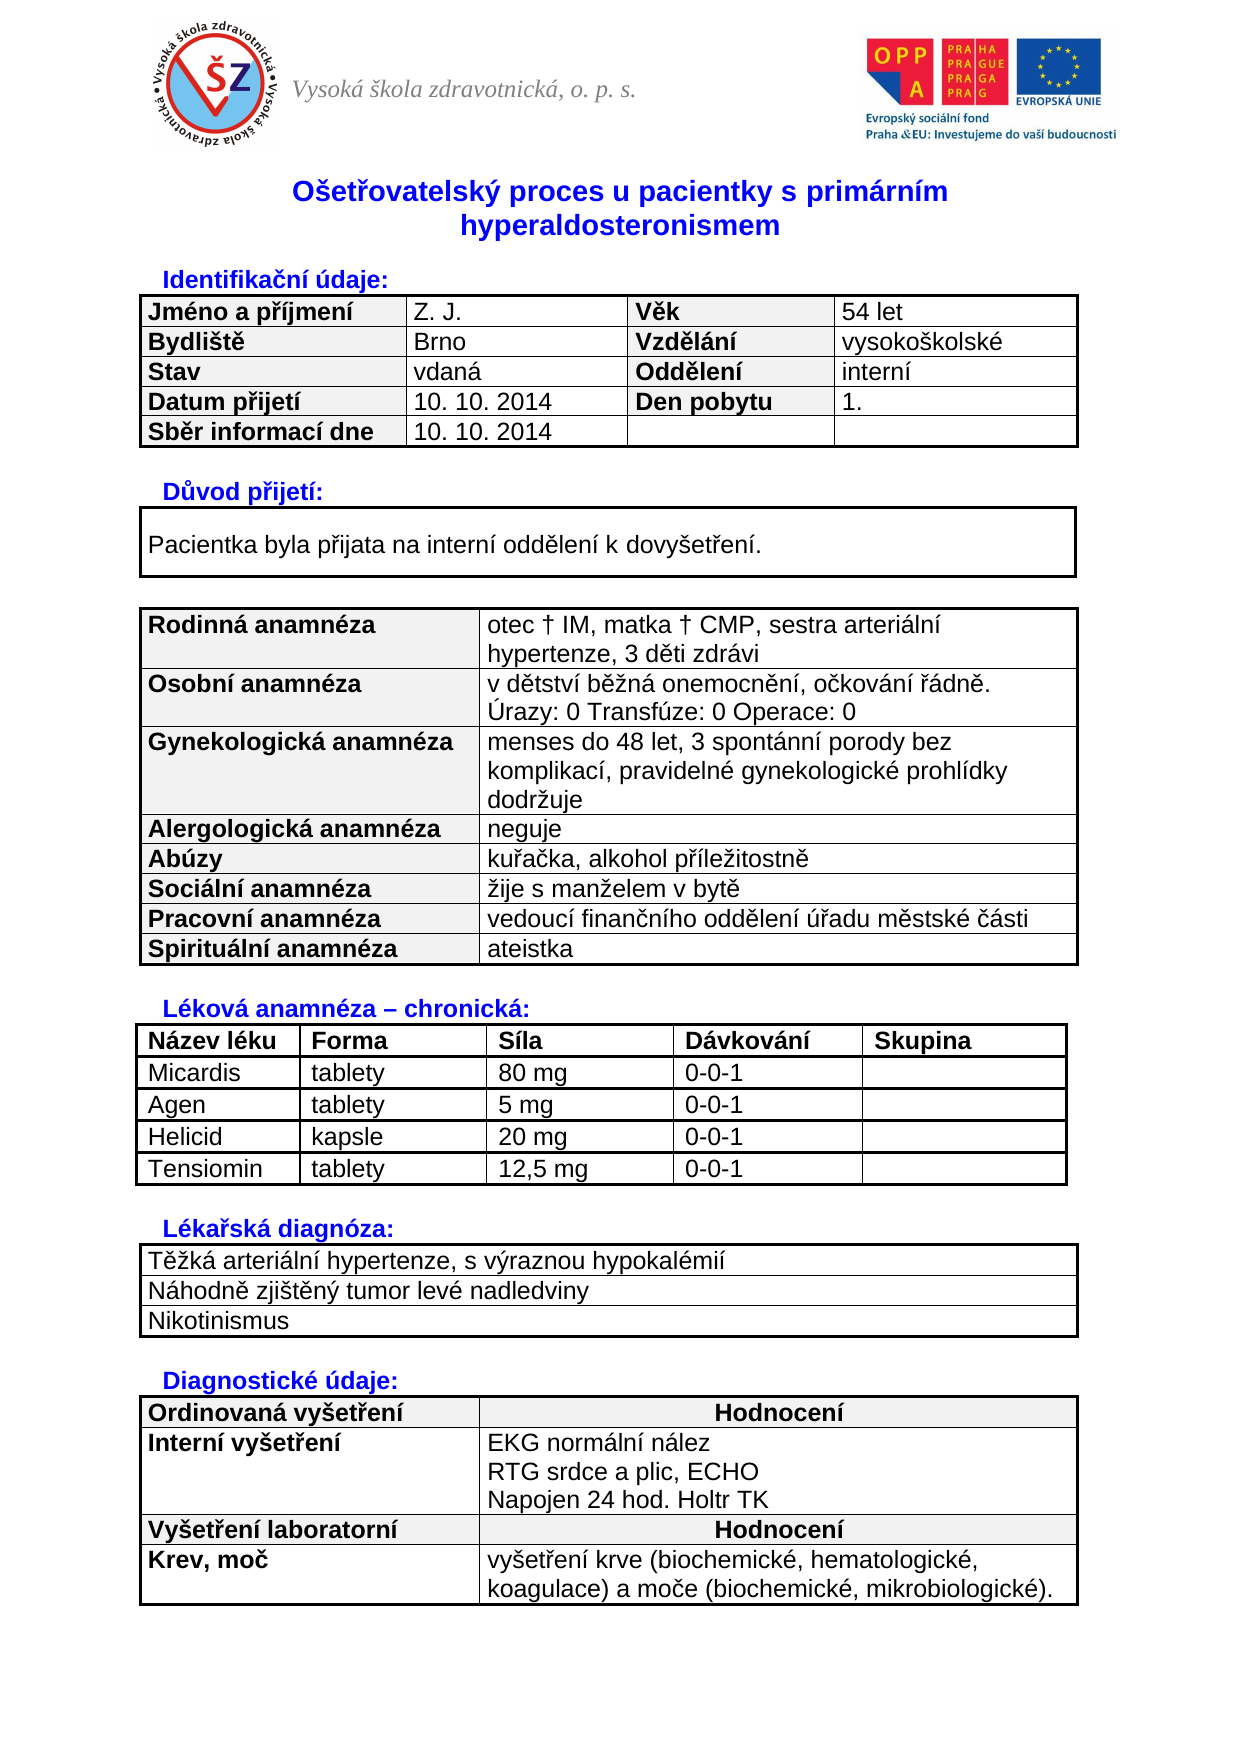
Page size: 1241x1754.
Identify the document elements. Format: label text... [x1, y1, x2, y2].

table_header Forma [301, 1026, 486, 1055]
table_header otec † IM, matka † CMP, sestra arteriální hypertenze, 3 děti zdrávi [480, 610, 1076, 668]
table_cell [863, 1154, 1065, 1182]
table_cell Pracovní anamnéza [142, 904, 479, 933]
table_cell 0-0-1 [674, 1122, 862, 1151]
table_header Ordinovaná vyšetření [142, 1398, 479, 1427]
table_cell Hodnocení [480, 1515, 1076, 1544]
table_cell vysokoškolské [835, 327, 1076, 356]
table_cell tablety [301, 1058, 486, 1087]
table_cell Micardis [138, 1058, 299, 1087]
table_cell Brno [407, 327, 627, 356]
table_cell žije s manželem v bytě [480, 874, 1076, 903]
table_cell 1. [835, 387, 1076, 415]
table_cell v dětství běžná onemocnění, očkování řádně. Úrazy: 0 Transfúze: 0 Operace: 0 [480, 669, 1076, 726]
table_cell 80 mg [487, 1058, 673, 1087]
table_cell Stav [142, 357, 406, 386]
table_cell Vzdělání [628, 327, 834, 356]
table_cell Helicid [138, 1122, 299, 1151]
subtitle Identifikační údaje: [162, 265, 1093, 294]
table_header Jméno a příjmení [142, 297, 406, 326]
table_cell [863, 1058, 1065, 1087]
table_cell Oddělení [628, 357, 834, 386]
table_header Rodinná anamnéza [142, 610, 479, 668]
table_cell Bydliště [142, 327, 406, 356]
table_cell Sociální anamnéza [142, 874, 479, 903]
table_cell neguje [480, 815, 1076, 843]
table_cell menses do 48 let, 3 spontánní porody bez komplikací, pravidelné gynekologické prohlídky dodržuje [480, 727, 1076, 813]
table_cell interní [835, 357, 1076, 386]
table_cell vedoucí finančního oddělení úřadu městské části [480, 904, 1076, 933]
table_cell Datum přijetí [142, 387, 406, 415]
table_header Pacientka byla přijata na interní oddělení k dovyšetření. [142, 509, 1074, 575]
text Ošetřovatelský proces u pacientky s primárním hyperaldosteronismem [148, 174, 1093, 241]
table_cell Interní vyšetření [142, 1428, 479, 1514]
table_header Síla [487, 1026, 673, 1055]
subtitle Důvod přijetí: [162, 477, 1093, 506]
table_cell 0-0-1 [674, 1154, 862, 1182]
table_cell kuřačka, alkohol příležitostně [480, 844, 1076, 873]
subtitle Diagnostické údaje: [162, 1366, 1093, 1395]
table_cell ateistka [480, 934, 1076, 962]
table_cell Den pobytu [628, 387, 834, 415]
table_cell 5 mg [487, 1090, 673, 1119]
table_cell Vyšetření laboratorní [142, 1515, 479, 1544]
table_cell Nikotinismus [142, 1306, 1076, 1334]
table_cell Náhodně zjištěný tumor levé nadledviny [142, 1276, 1076, 1305]
table_cell vyšetření krve (biochemické, hematologické, koagulace) a moče (biochemické, mikrobiologické). [480, 1545, 1076, 1603]
table_cell [628, 416, 834, 445]
table_cell tablety [301, 1090, 486, 1119]
table_cell EKG normální nález RTG srdce a plic, ECHO Napojen 24 hod. Holtr TK [480, 1428, 1076, 1514]
table_cell Spirituální anamnéza [142, 934, 479, 962]
table_cell Abúzy [142, 844, 479, 873]
table_cell 0-0-1 [674, 1058, 862, 1087]
text Léková anamnéza – chronická: [162, 994, 1093, 1023]
table_header Dávkování [674, 1026, 862, 1055]
table_cell Agen [138, 1090, 299, 1119]
table_cell [835, 416, 1076, 445]
table_header Z. J. [407, 297, 627, 326]
table_header 54 let [835, 297, 1076, 326]
table_cell [863, 1122, 1065, 1151]
table_cell Alergologická anamnéza [142, 815, 479, 843]
table_cell kapsle [301, 1122, 486, 1151]
table_header Skupina [863, 1026, 1065, 1055]
picture [854, 25, 1122, 147]
picture [153, 21, 277, 147]
table_cell Sběr informací dne [142, 416, 406, 445]
table_cell Krev, moč [142, 1545, 479, 1603]
table_cell 10. 10. 2014 [407, 416, 627, 445]
table_cell 0-0-1 [674, 1090, 862, 1119]
table_cell 12,5 mg [487, 1154, 673, 1182]
table_header Věk [628, 297, 834, 326]
table_cell [863, 1090, 1065, 1119]
table_header Název léku [138, 1026, 299, 1055]
table_cell tablety [301, 1154, 486, 1182]
table_header Těžká arteriální hypertenze, s výraznou hypokalémií [142, 1246, 1076, 1275]
table_cell Tensiomin [138, 1154, 299, 1182]
table_cell Gynekologická anamnéza [142, 727, 479, 813]
table_cell 10. 10. 2014 [407, 387, 627, 415]
text Lékařská diagnóza: [162, 1214, 1093, 1243]
table_cell Osobní anamnéza [142, 669, 479, 726]
table_cell 20 mg [487, 1122, 673, 1151]
table_header Hodnocení [480, 1398, 1076, 1427]
table_cell vdaná [407, 357, 627, 386]
